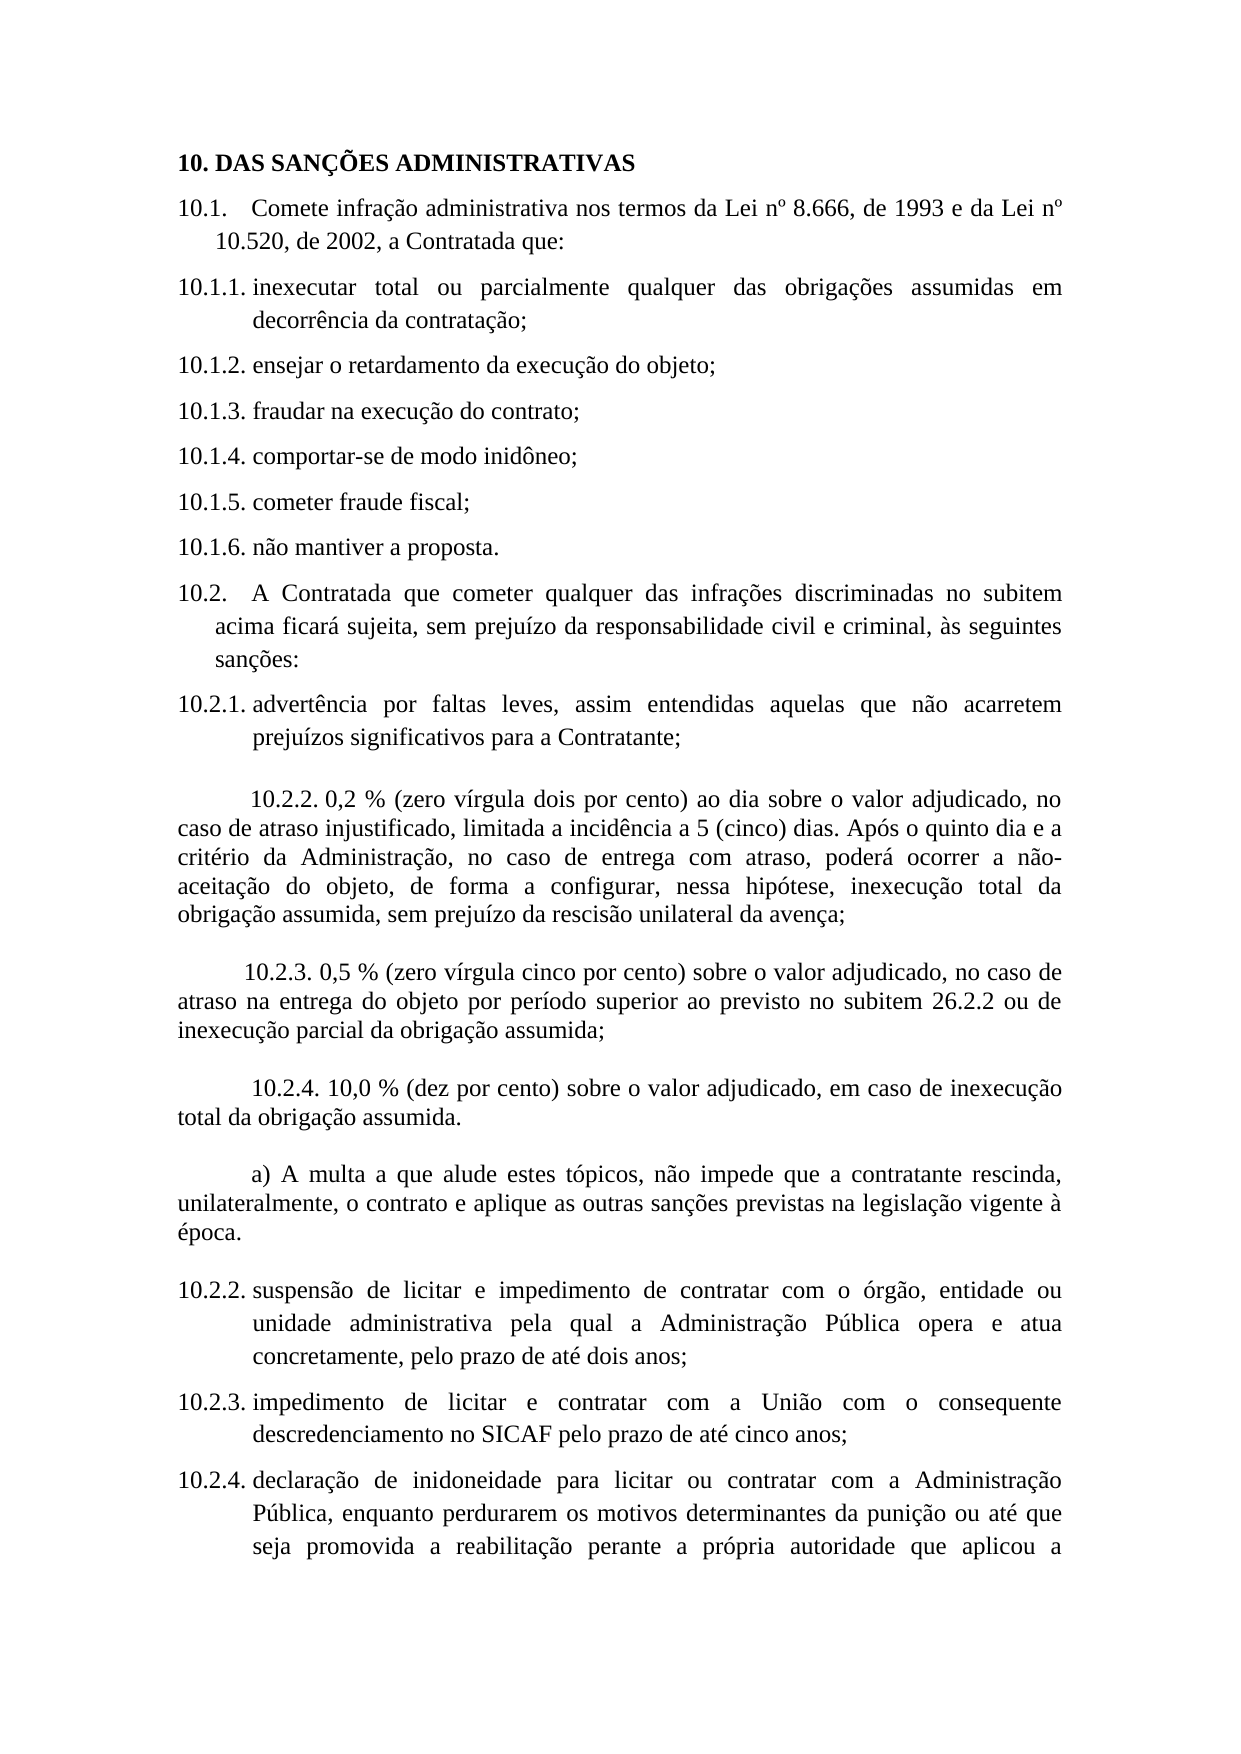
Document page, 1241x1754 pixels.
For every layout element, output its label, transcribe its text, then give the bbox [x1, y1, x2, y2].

list cometer fraude fiscal; [177, 487, 1063, 516]
text 10.2.4. 10,0 % (dez por cento) sobre o valor adjudicado, em caso de inexecução total da obrigação assumida. [177, 1073, 1063, 1130]
text 10.2.3. 0,5 % (zero vírgula cinco por cento) sobre o valor adjudicado, no caso de atraso na entrega do objeto por período superior ao previsto no subitem 26.2.2 ou de inexecução parcial da obrigação assumida; [177, 957, 1063, 1044]
list não mantiver a proposta. [177, 532, 1063, 561]
text a) A multa a que alude estes tópicos, não impede que a contratante rescinda, unilateralmente, o contrato e aplique as outras sanções previstas na legislação vigente à época. [177, 1159, 1063, 1246]
list impedimento de licitar e contratar com a União com o consequente descredenciamento no SICAF pelo prazo de até cinco anos; [177, 1387, 1063, 1448]
list DAS SANÇÕES ADMINISTRATIVAS [177, 148, 1063, 176]
list Comete infração administrativa nos termos da Lei nº 8.666, de 1993 e da Lei nº 10.520, de 2002, a Contratada que: [177, 193, 1063, 255]
text 10.2.2. 0,2 % (zero vírgula dois por cento) ao dia sobre o valor adjudicado, no caso de atraso injustificado, limitada a incidência a 5 (cinco) dias. Após o quinto dia e a critério da Administração, no caso de entrega com atraso, poderá ocorrer a não-aceitação do objeto, de forma a configurar, nessa hipótese, inexecução total da obrigação assumida, sem prejuízo da rescisão unilateral da avença; [177, 784, 1063, 928]
list inexecutar total ou parcialmente qualquer das obrigações assumidas em decorrência da contratação; [177, 272, 1063, 333]
list ensejar o retardamento da execução do objeto; [177, 350, 1063, 379]
list comportar-se de modo inidôneo; [177, 441, 1063, 470]
list fraudar na execução do contrato; [177, 396, 1063, 424]
list suspensão de licitar e impedimento de contratar com o órgão, entidade ou unidade administrativa pela qual a Administração Pública opera e atua concretamente, pelo prazo de até dois anos; [177, 1275, 1063, 1370]
list A Contratada que cometer qualquer das infrações discriminadas no subitem acima ficará sujeita, sem prejuízo da responsabilidade civil e criminal, às seguintes sanções: [177, 578, 1063, 673]
list advertência por faltas leves, assim entendidas aquelas que não acarretem prejuízos significativos para a Contratante; [177, 689, 1063, 751]
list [177, 1465, 1063, 1560]
